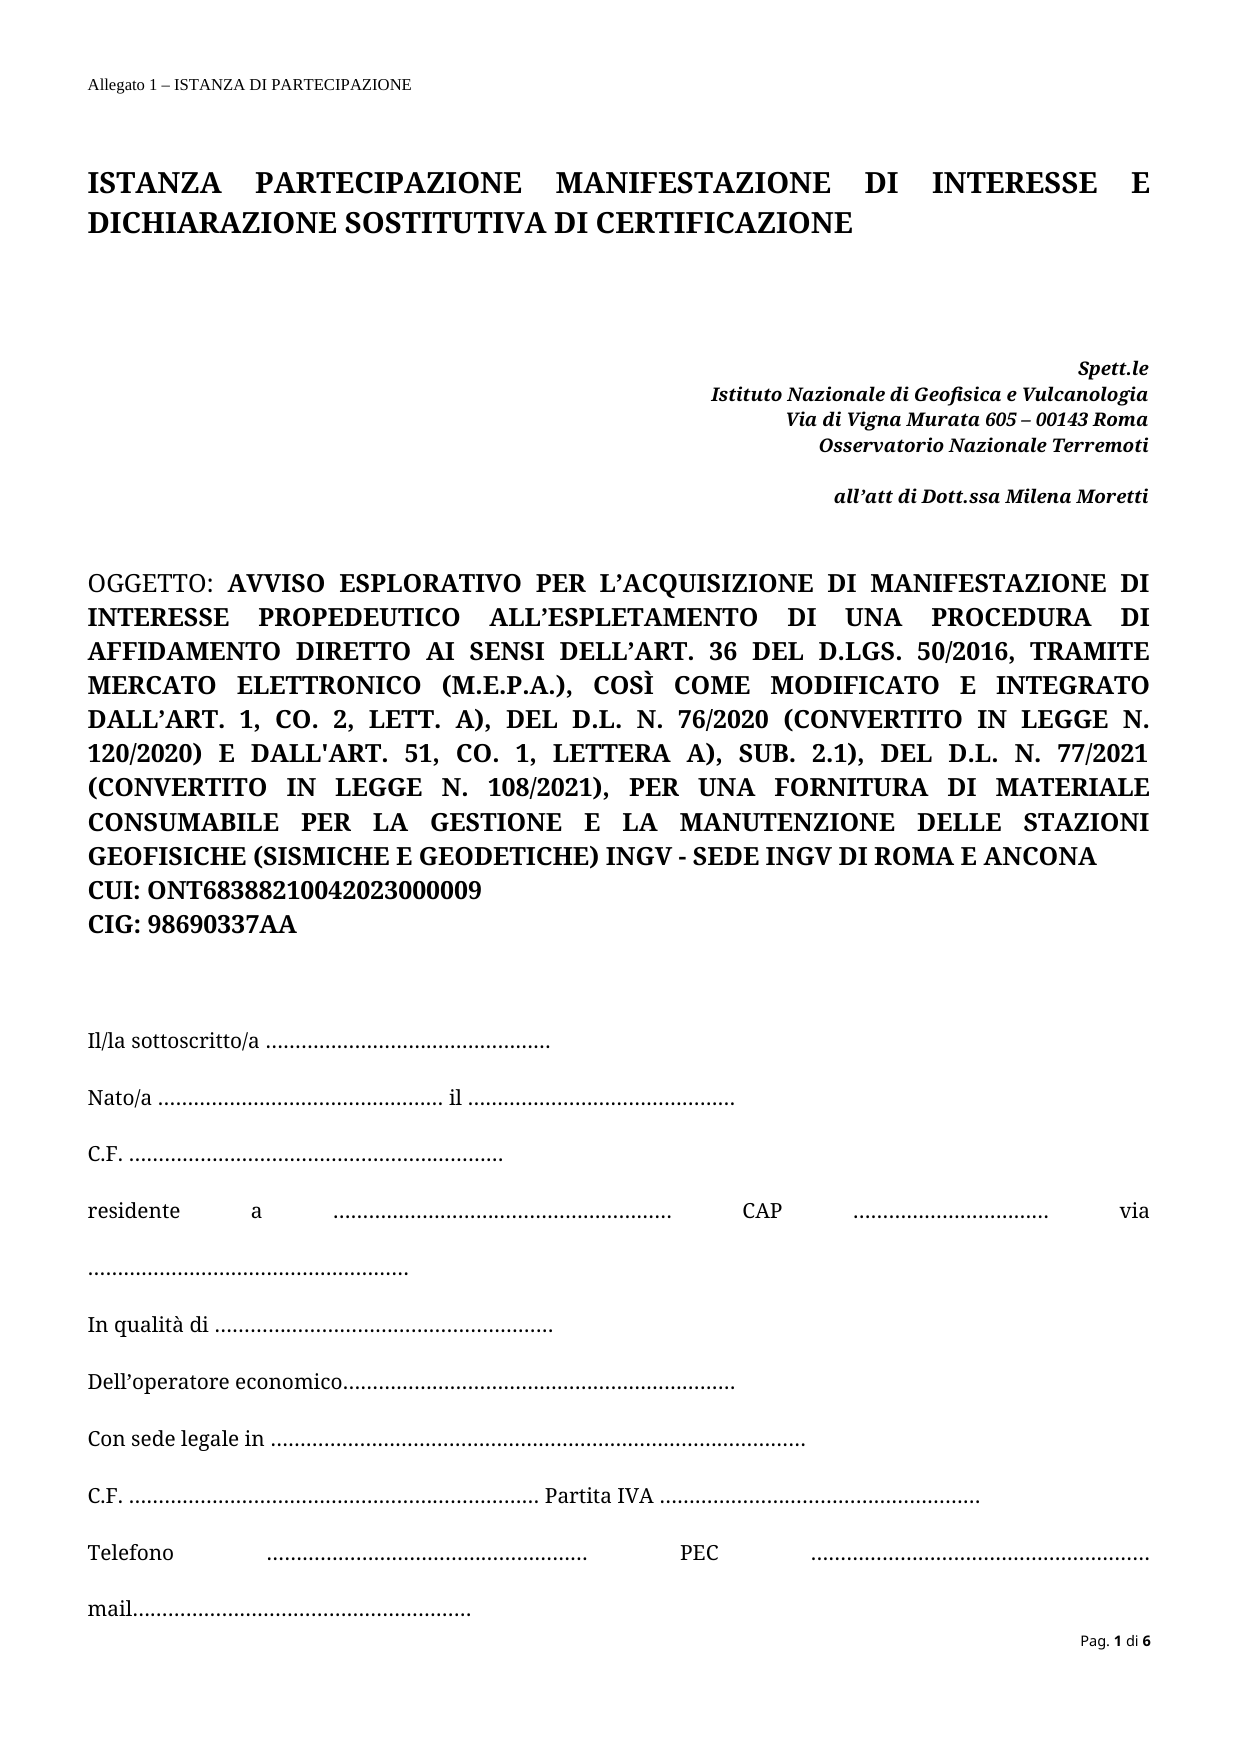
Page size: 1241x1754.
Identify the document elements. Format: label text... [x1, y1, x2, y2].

text Con sede legale in ……………………………………………………………………………… [87, 1424, 1151, 1452]
text Via di Vigna Murata 605 – 00143 Roma [87, 407, 1151, 432]
text C.F. ……………………………………………………… [87, 1139, 1151, 1168]
text Nato/a ………………………………………… il ……………………………………… [87, 1083, 1151, 1111]
text Spett.le [87, 356, 1151, 381]
text all’att di Dott.ssa Milena Moretti [87, 483, 1151, 509]
text residente a ………………………………………………… CAP …………………………… via ……………………………………………… [87, 1196, 1151, 1282]
text CUI: ONT68388210042023000009 [87, 872, 1151, 906]
text Il/la sottoscritto/a ………………………………………… [87, 1026, 1151, 1054]
text Dell’operatore economico………………………………………………………… [87, 1367, 1151, 1395]
text C.F. …………………………………………………………… Partita IVA ……………………………………………… [87, 1481, 1151, 1509]
text OGGETTO: AVVISO ESPLORATIVO PER L’ACQUISIZIONE DI MANIFESTAZIONE DI INTERESSE PROPEDEUTICO ALL’ESPLETAMENTO DI UNA PROCEDURA DI AFFIDAMENTO DIRETTO AI SENSI DELL’ART. 36 DEL D.LGS. 50/2016, TRAMITE MERCATO ELETTRONICO (M.E.P.A.), COSÌ COME MODIFICATO E INTEGRATO DALL’ART. 1, CO. 2, LETT. A), DEL D.L. N. 76/2020 (CONVERTITO IN LEGGE N. 120/2020) E DALL'ART. 51, CO. 1, LETTERA A), SUB. 2.1), DEL D.L. N. 77/2021 (CONVERTITO IN LEGGE N. 108/2021), PER UNA FORNITURA DI MATERIALE CONSUMABILE PER LA GESTIONE E LA MANUTENZIONE DELLE STAZIONI GEOFISICHE (SISMICHE E GEODETICHE) INGV - SEDE INGV DI ROMA E ANCONA [87, 566, 1151, 872]
text CIG: 98690337AA [87, 906, 1151, 940]
text ISTANZA PARTECIPAZIONE MANIFESTAZIONE DI INTERESSE E DICHIARAZIONE SOSTITUTIVA DI CERTIFICAZIONE [87, 163, 1151, 242]
text In qualità di ………………………………………………… [87, 1310, 1151, 1338]
text Istituto Nazionale di Geofisica e Vulcanologia [87, 381, 1151, 407]
text Osservatorio Nazionale Terremoti [87, 432, 1151, 458]
text Telefono ……………………………………………… PEC ………………………………………………… mail………………………………………………… [87, 1538, 1151, 1623]
